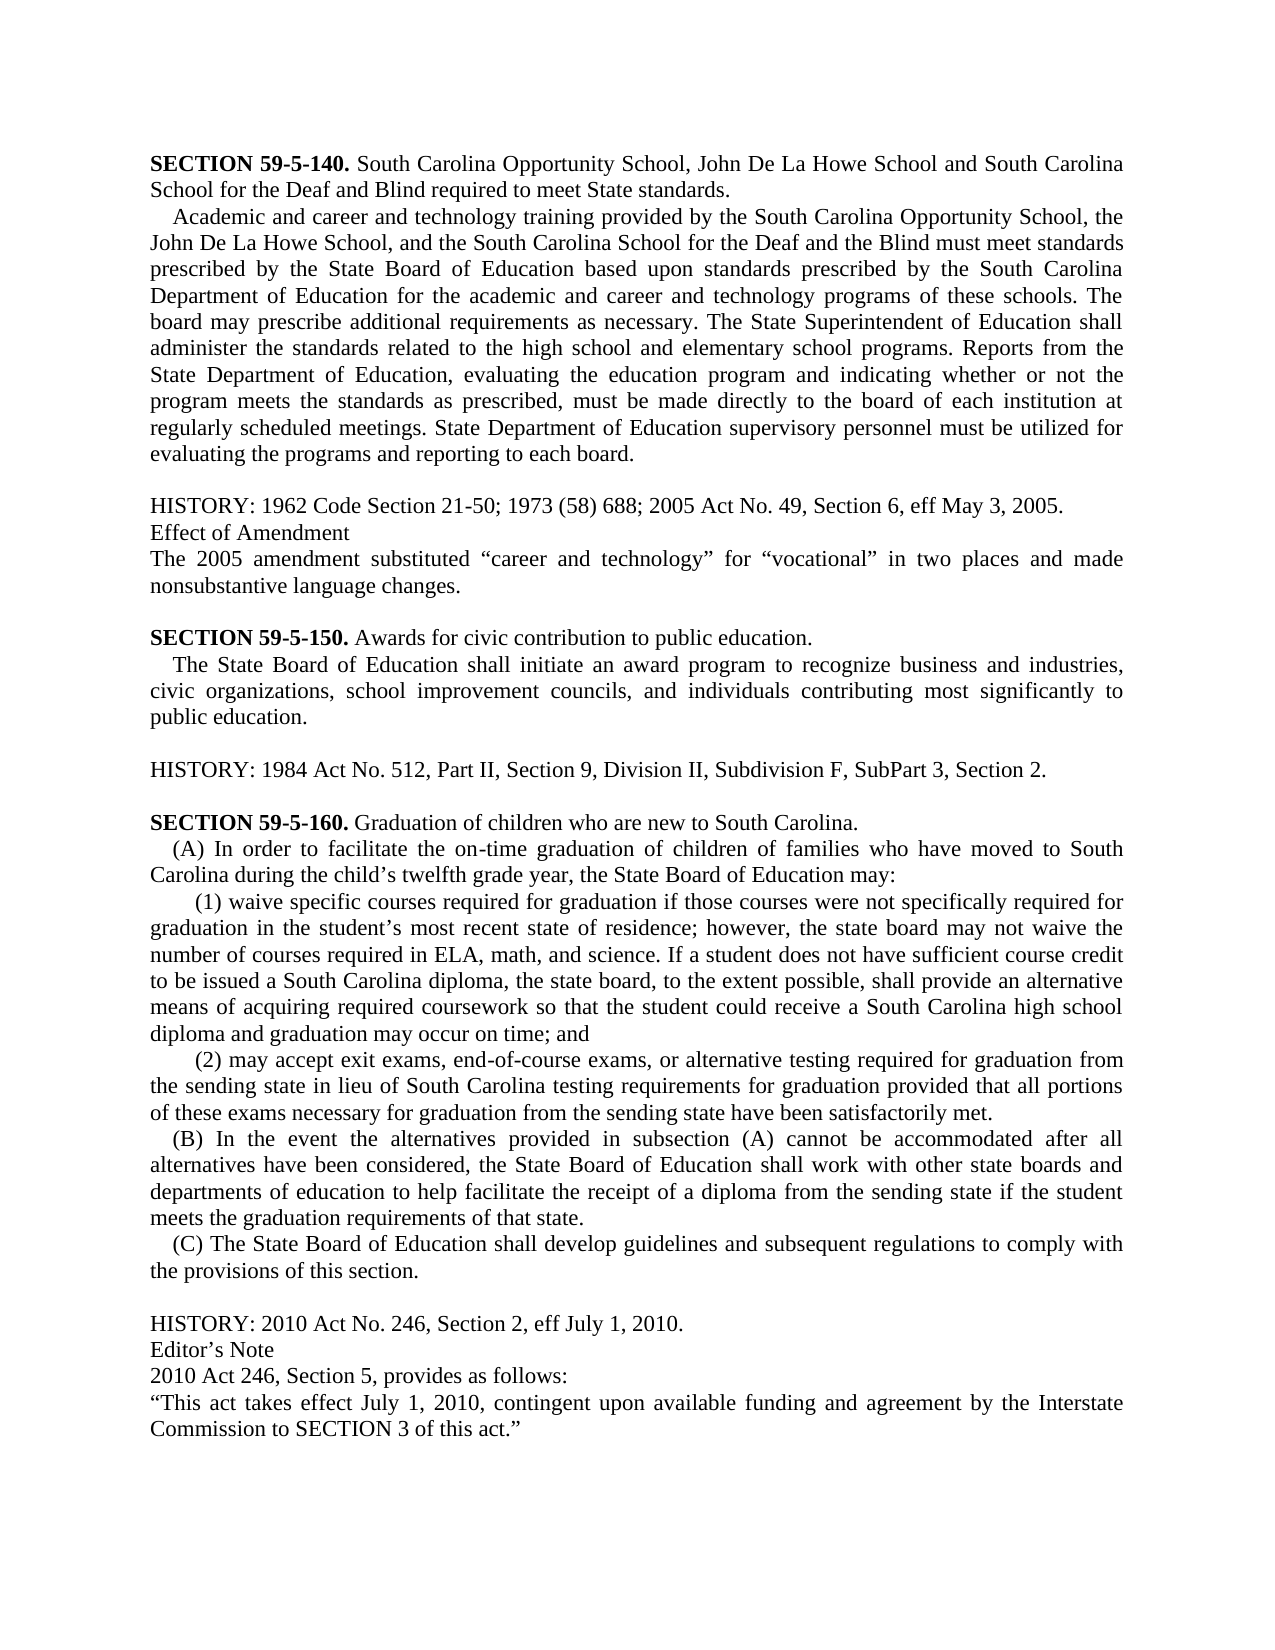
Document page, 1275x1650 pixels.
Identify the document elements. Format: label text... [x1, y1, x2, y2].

text HISTORY: 1962 Code Section 21-50; 1973 (58) 688; 2005 Act No. 49, Section 6, eff May 3, 2005. [150, 493, 1125, 519]
text (1) waive specific courses required for graduation if those courses were not specifically required for graduation in the student’s most recent state of residence; however, the state board may not waive the number of courses required in ELA, math, and science. If a student does not have sufficient course credit to be issued a South Carolina diploma, the state board, to the extent possible, shall provide an alternative means of acquiring required coursework so that the student could receive a South Carolina high school diploma and graduation may occur on time; and [150, 888, 1125, 1046]
text SECTION 59-5-140. South Carolina Opportunity School, John De La Howe School and South Carolina School for the Deaf and Blind required to meet State standards. [150, 150, 1125, 203]
text SECTION 59-5-160. Graduation of children who are new to South Carolina. [150, 809, 1125, 835]
text HISTORY: 2010 Act No. 246, Section 2, eff July 1, 2010. [150, 1309, 1125, 1336]
text HISTORY: 1984 Act No. 512, Part II, Section 9, Division II, Subdivision F, SubPart 3, Section 2. [150, 756, 1125, 782]
text (2) may accept exit exams, end-of-course exams, or alternative testing required for graduation from the sending state in lieu of South Carolina testing requirements for graduation provided that all portions of these exams necessary for graduation from the sending state have been satisfactorily met. [150, 1046, 1125, 1125]
text SECTION 59-5-150. Awards for civic contribution to public education. [150, 624, 1125, 651]
text (C) The State Board of Education shall develop guidelines and subsequent regulations to comply with the provisions of this section. [150, 1231, 1125, 1283]
text Editor’s Note [150, 1336, 1125, 1362]
text The 2005 amendment substituted “career and technology” for “vocational” in two places and made nonsubstantive language changes. [150, 545, 1125, 598]
text “This act takes effect July 1, 2010, contingent upon available funding and agreement by the Interstate Commission to SECTION 3 of this act.” [150, 1389, 1125, 1441]
text (A) In order to facilitate the on-time graduation of children of families who have moved to South Carolina during the child’s twelfth grade year, the State Board of Education may: [150, 835, 1125, 888]
text Academic and career and technology training provided by the South Carolina Opportunity School, the John De La Howe School, and the South Carolina School for the Deaf and the Blind must meet standards prescribed by the State Board of Education based upon standards prescribed by the South Carolina Department of Education for the academic and career and technology programs of these schools. The board may prescribe additional requirements as necessary. The State Superintendent of Education shall administer the standards related to the high school and elementary school programs. Reports from the State Department of Education, evaluating the education program and indicating whether or not the program meets the standards as prescribed, must be made directly to the board of each institution at regularly scheduled meetings. State Department of Education supervisory personnel must be utilized for evaluating the programs and reporting to each board. [150, 203, 1125, 466]
text The State Board of Education shall initiate an award program to recognize business and industries, civic organizations, school improvement councils, and individuals contributing most significantly to public education. [150, 651, 1125, 730]
text Effect of Amendment [150, 519, 1125, 545]
text 2010 Act 246, Section 5, provides as follows: [150, 1362, 1125, 1389]
text (B) In the event the alternatives provided in subsection (A) cannot be accommodated after all alternatives have been considered, the State Board of Education shall work with other state boards and departments of education to help facilitate the receipt of a diploma from the sending state if the student meets the graduation requirements of that state. [150, 1125, 1125, 1231]
